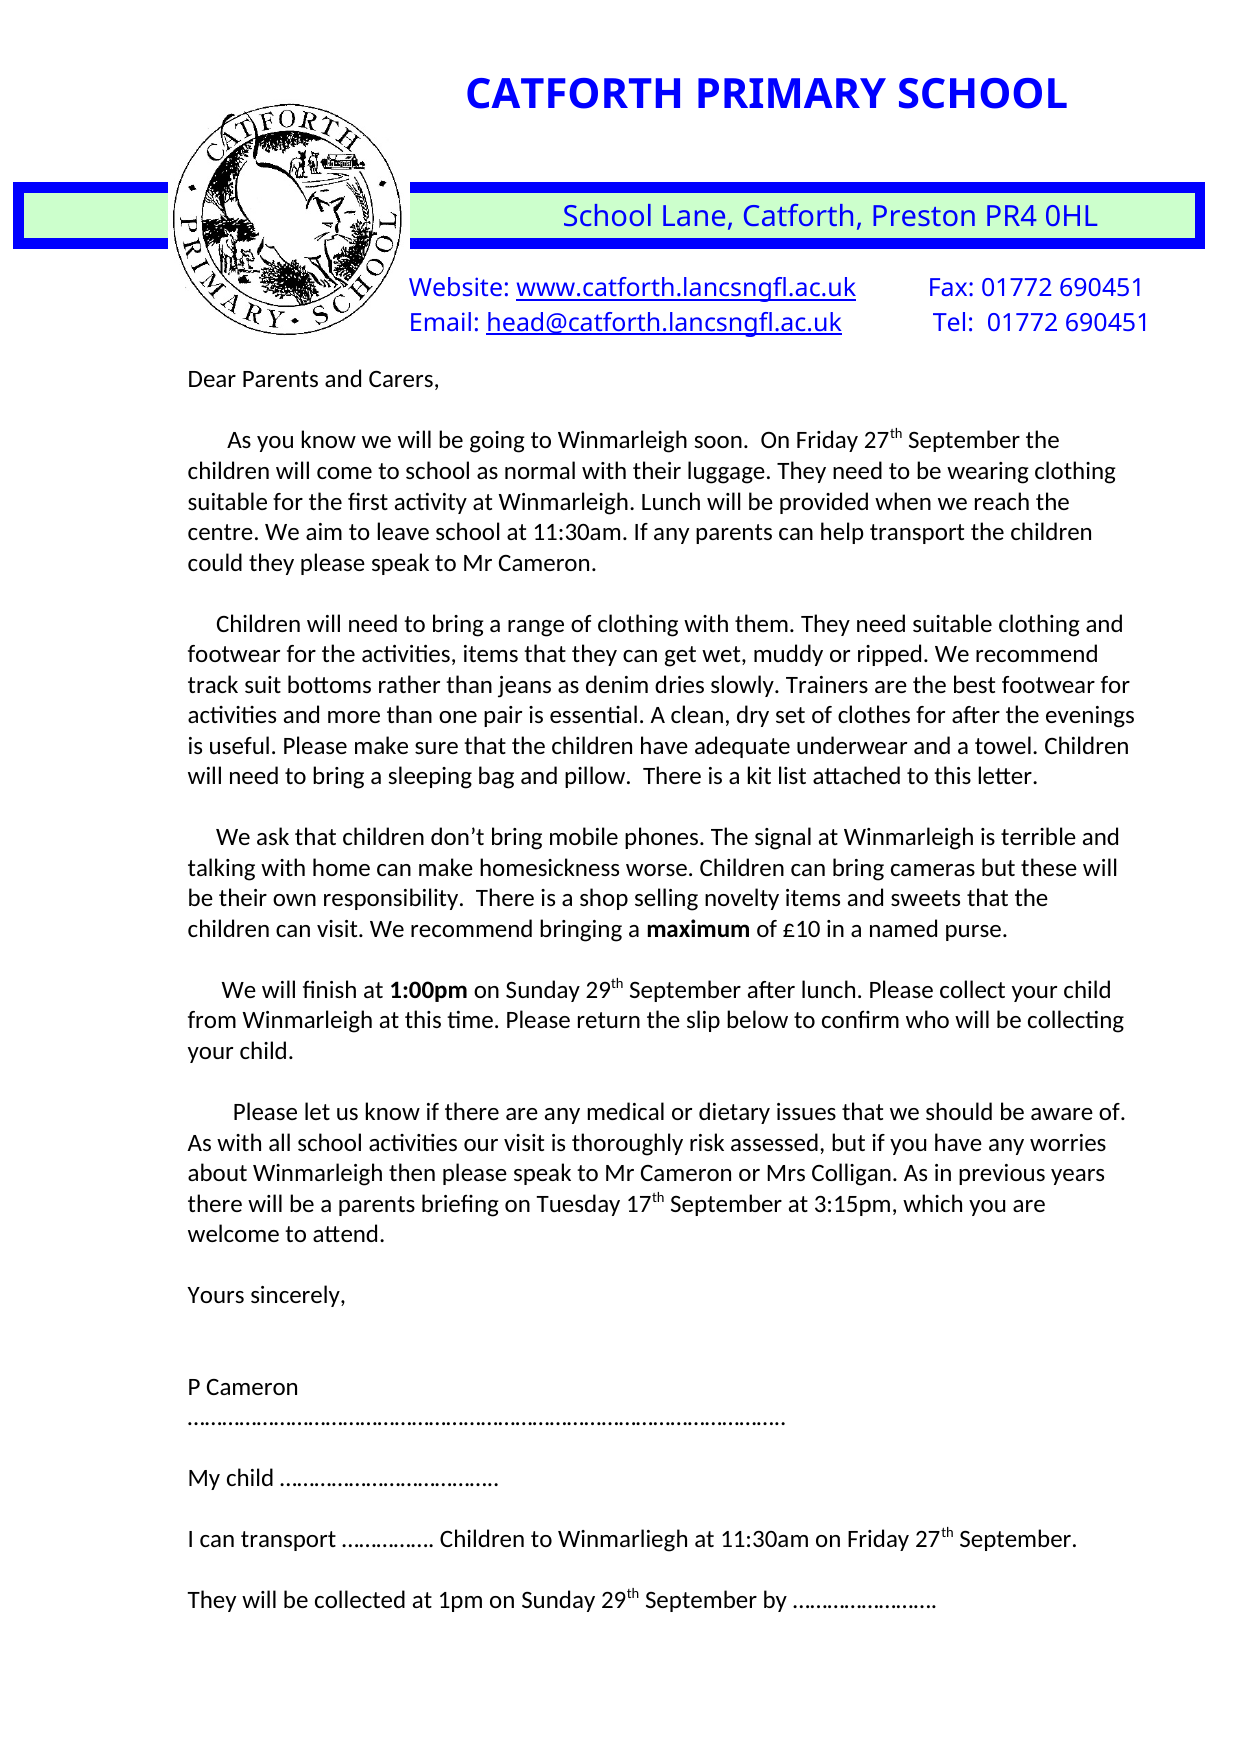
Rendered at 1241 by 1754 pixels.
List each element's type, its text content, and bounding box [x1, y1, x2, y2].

text Children will need to bring a range of clothing with them. They need suitable clothing and footwear for the activities, items that they can get wet, muddy or ripped. We recommend track suit bottoms rather than jeans as denim dries slowly. Trainers are the best footwear for activities and more than one pair is essential. A clean, dry set of clothes for after the evenings is useful. Please make sure that the children have adequate underwear and a towel. Children will need to bring a sleeping bag and pillow. There is a kit list attached to this letter. [187, 608, 1137, 791]
text As you know we will be going to Winmarleigh soon. On Friday 27th September the children will come to school as normal with their luggage. They need to be wearing clothing suitable for the first activity at Winmarleigh. Lunch will be provided when we reach the centre. We aim to leave school at 11:30am. If any parents can help transport the children could they please speak to Mr Cameron. [187, 425, 1137, 577]
text Yours sincerely, [187, 1279, 1137, 1310]
text We ask that children don’t bring mobile phones. The signal at Winmarleigh is terrible and talking with home can make homesickness worse. Children can bring cameras but these will be their own responsibility. There is a shop selling novelty items and sweets that the children can visit. We recommend bringing a maximum of £10 in a named purse. [187, 821, 1137, 943]
text They will be collected at 1pm on Sunday 29th September by ……………………. [187, 1584, 1217, 1615]
text My child ……………………………….. [187, 1462, 1137, 1493]
picture [168, 93, 410, 338]
text Please let us know if there are any medical or dietary issues that we should be aware of. As with all school activities our visit is thoroughly risk assessed, but if you have any worries about Winmarleigh then please speak to Mr Cameron or Mrs Colligan. As in previous years there will be a parents briefing on Tuesday 17th September at 3:15pm, which you are welcome to attend. [187, 1096, 1137, 1249]
text Dear Parents and Carers, [187, 364, 1137, 394]
text We will finish at 1:00pm on Sunday 29th September after lunch. Please collect your child from Winmarleigh at this time. Please return the slip below to confirm who will be collecting your child. [187, 974, 1137, 1066]
text ………………………………………………………………………………………….. [187, 1401, 1137, 1432]
text I can transport ……………. Children to Winmarliegh at 11:30am on Friday 27th September. [187, 1523, 1137, 1554]
text P Cameron [187, 1371, 1137, 1401]
